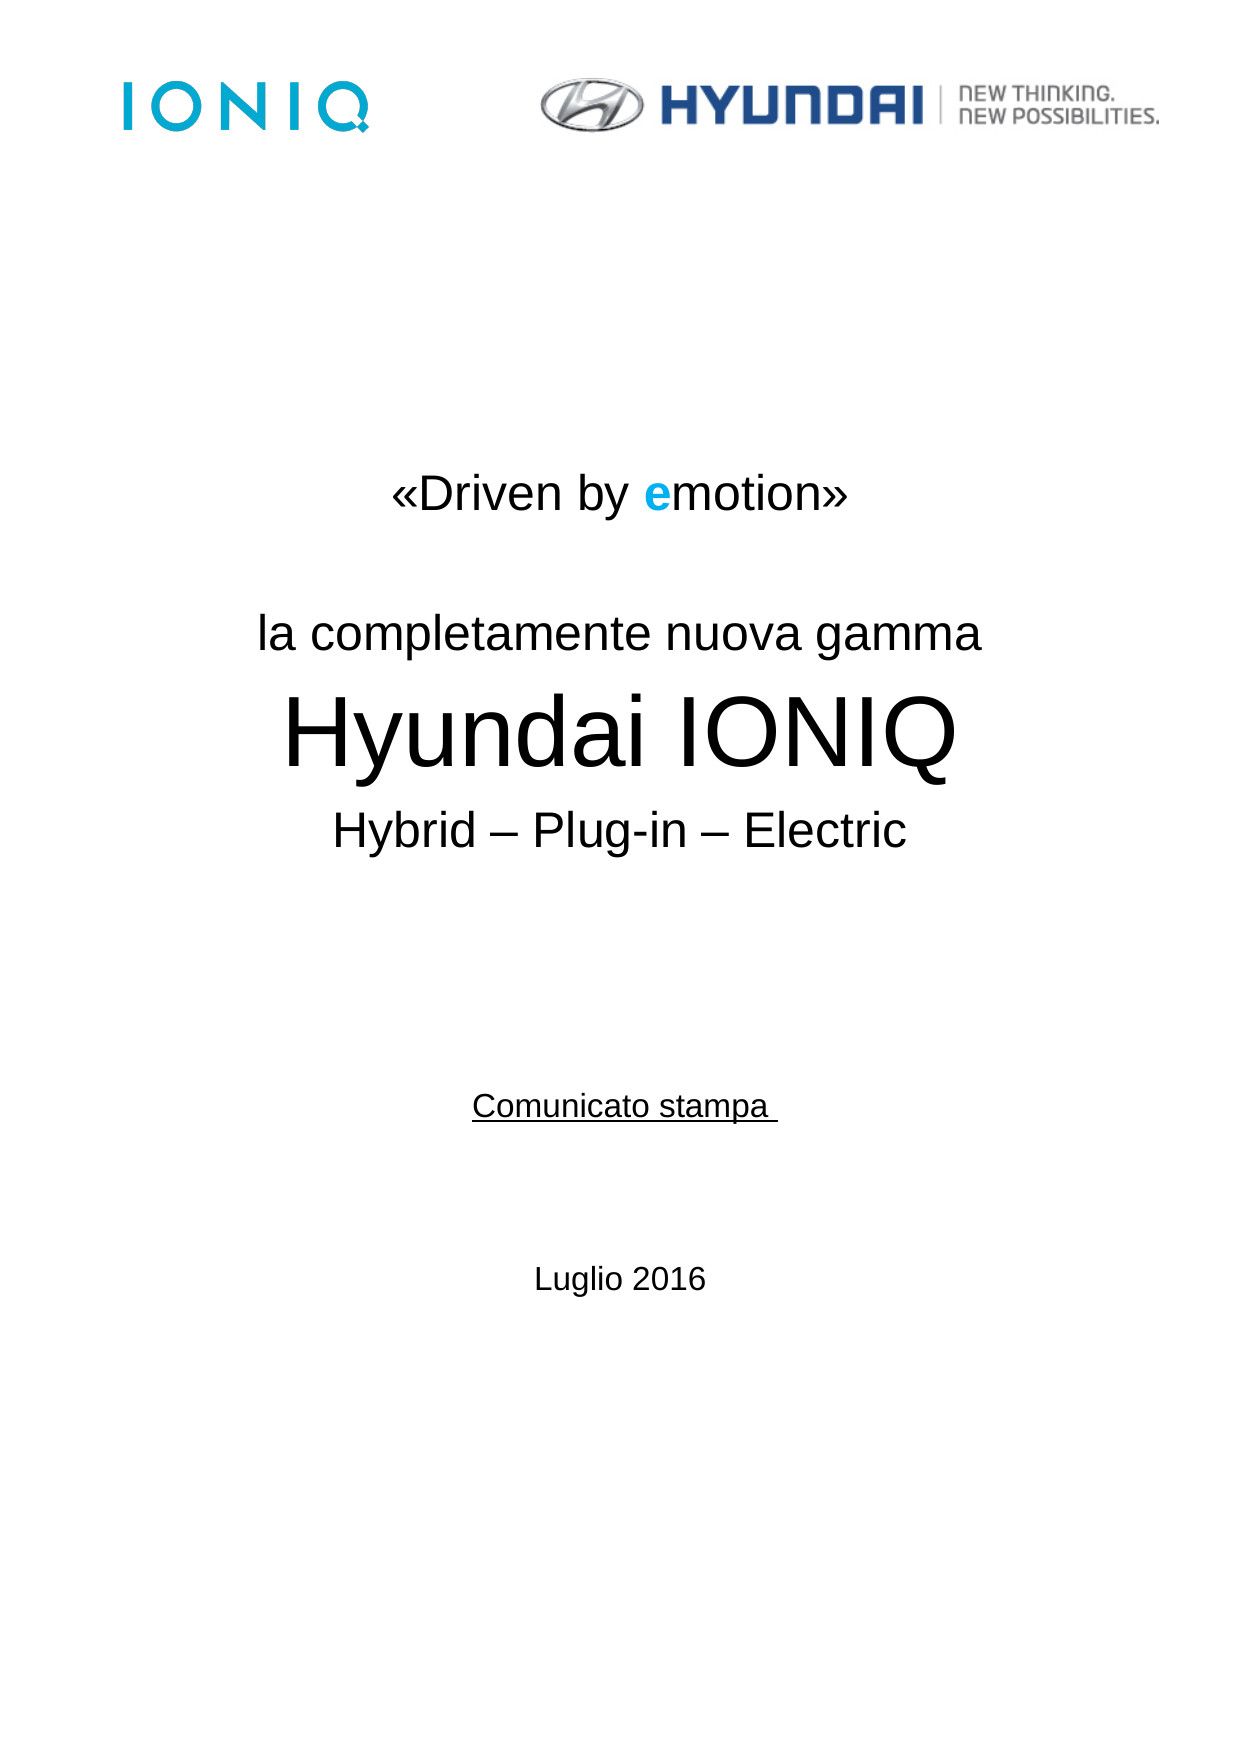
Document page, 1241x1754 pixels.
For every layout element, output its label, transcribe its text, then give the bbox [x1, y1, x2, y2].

text la completamente nuova gamma [148, 603, 1092, 661]
text Comunicato stampa [148, 1086, 1092, 1125]
text Hyundai IONIQ [148, 673, 1092, 788]
text Hybrid – Plug-in – Electric [148, 801, 1092, 858]
picture [88, 59, 404, 152]
picture [540, 78, 1159, 133]
text Luglio 2016 [148, 1259, 1092, 1297]
text «Driven by emotion» [148, 463, 1092, 521]
